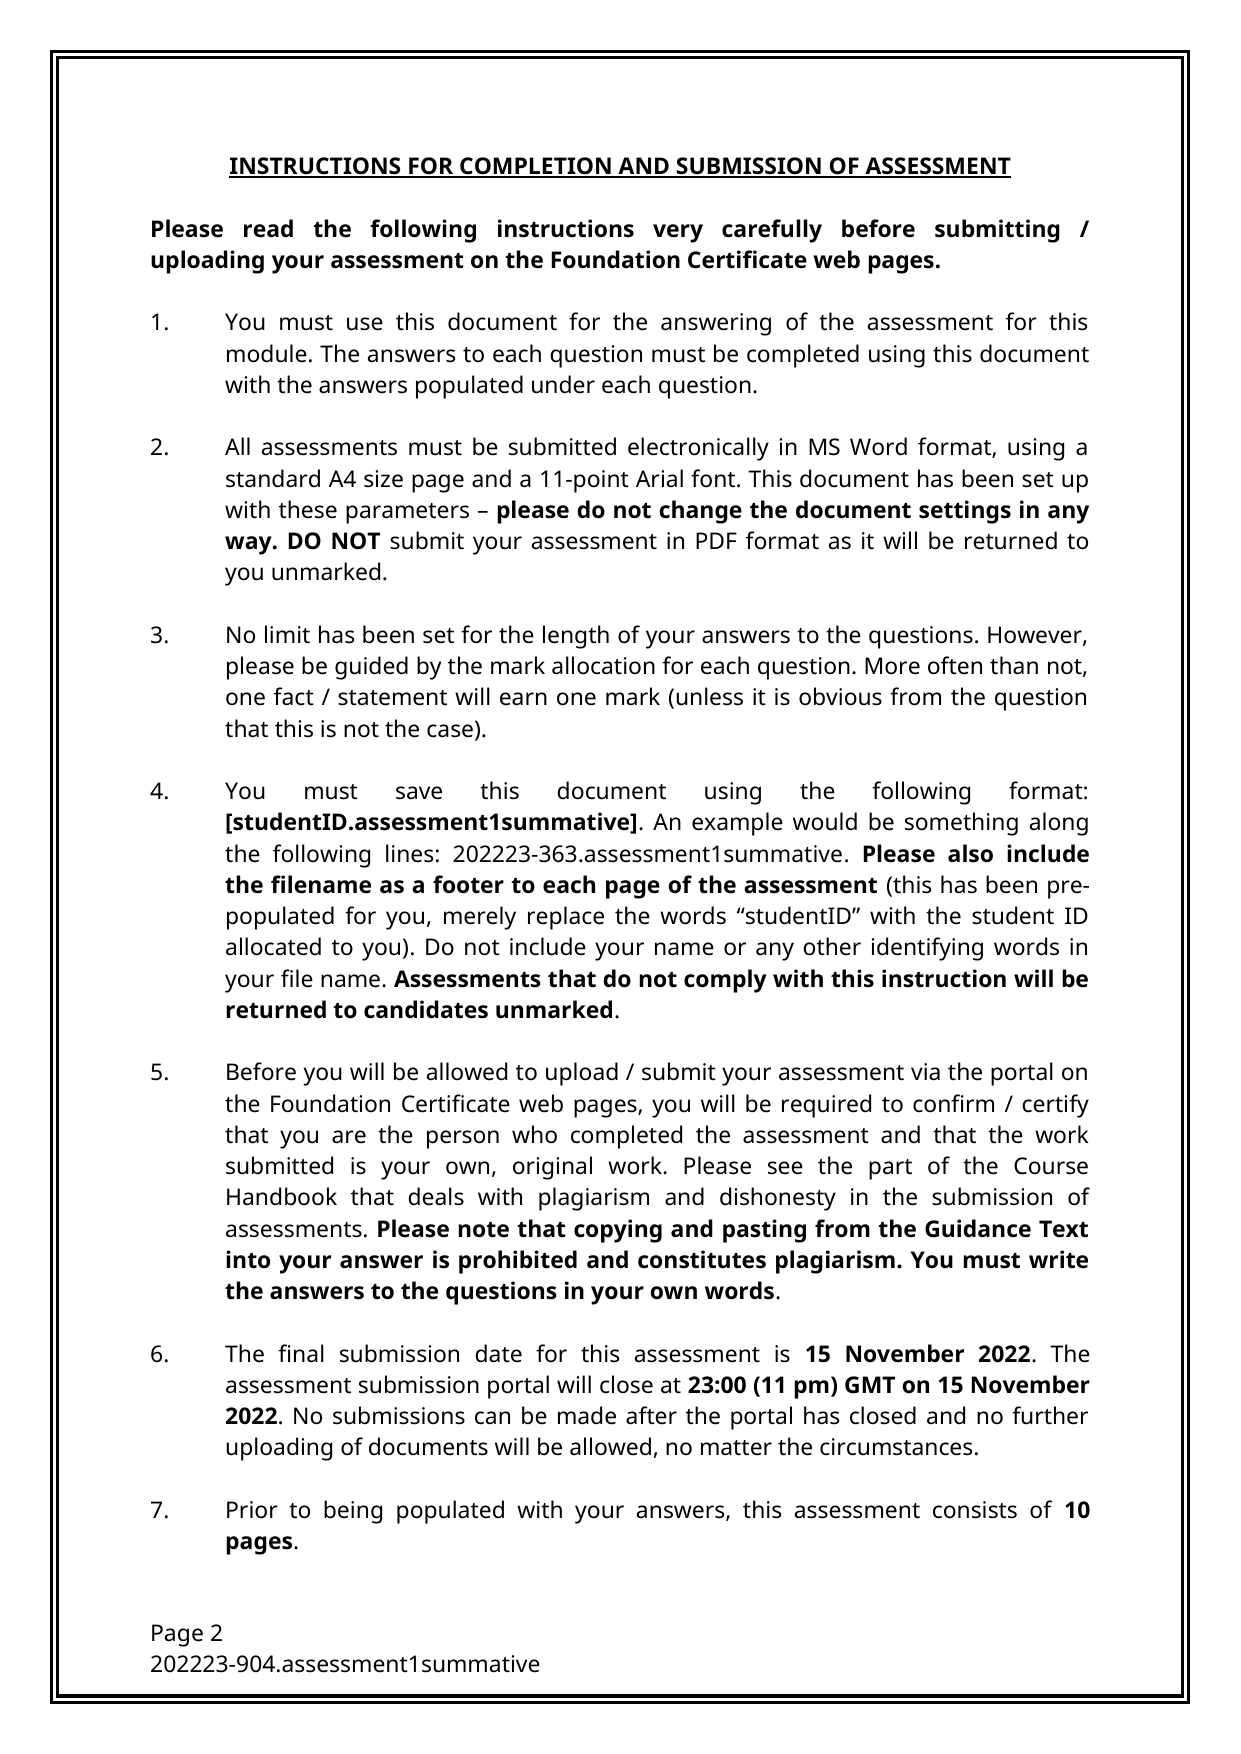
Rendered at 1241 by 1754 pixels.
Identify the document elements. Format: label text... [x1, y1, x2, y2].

text 6. The final submission date for this assessment is 15 November 2022. The assessment submission portal will close at 23:00 (11 pm) GMT on 15 November 2022. No submissions can be made after the portal has closed and no further uploading of documents will be allowed, no matter the circumstances. [150, 1337, 1090, 1462]
text 2. All assessments must be submitted electronically in MS Word format, using a standard A4 size page and a 11-point Arial font. This document has been set up with these parameters – please do not change the document settings in any way. DO NOT submit your assessment in PDF format as it will be returned to you unmarked. [150, 431, 1090, 587]
text 5. Before you will be allowed to upload / submit your assessment via the portal on the Foundation Certificate web pages, you will be required to confirm / certify that you are the person who completed the assessment and that the work submitted is your own, original work. Please see the part of the Course Handbook that deals with plagiarism and dishonesty in the submission of assessments. Please note that copying and pasting from the Guidance Text into your answer is prohibited and constitutes plagiarism. You must write the answers to the questions in your own words. [150, 1056, 1090, 1306]
text Please read the following instructions very carefully before submitting / uploading your assessment on the Foundation Certificate web pages. [150, 212, 1090, 275]
text 7. Prior to being populated with your answers, this assessment consists of 10 pages. [150, 1494, 1090, 1556]
text INSTRUCTIONS FOR COMPLETION AND SUBMISSION OF ASSESSMENT [150, 150, 1090, 181]
text 1. You must use this document for the answering of the assessment for this module. The answers to each question must be completed using this document with the answers populated under each question. [150, 306, 1090, 400]
text 3. No limit has been set for the length of your answers to the questions. However, please be guided by the mark allocation for each question. More often than not, one fact / statement will earn one mark (unless it is obvious from the question that this is not the case). [150, 619, 1090, 744]
text 4. You must save this document using the following format: [studentID.assessment1summative]. An example would be something along the following lines: 202223-363.assessment1summative. Please also include the filename as a footer to each page of the assessment (this has been pre-populated for you, merely replace the words “studentID” with the student ID allocated to you). Do not include your name or any other identifying words in your file name. Assessments that do not comply with this instruction will be returned to candidates unmarked. [150, 775, 1090, 1025]
